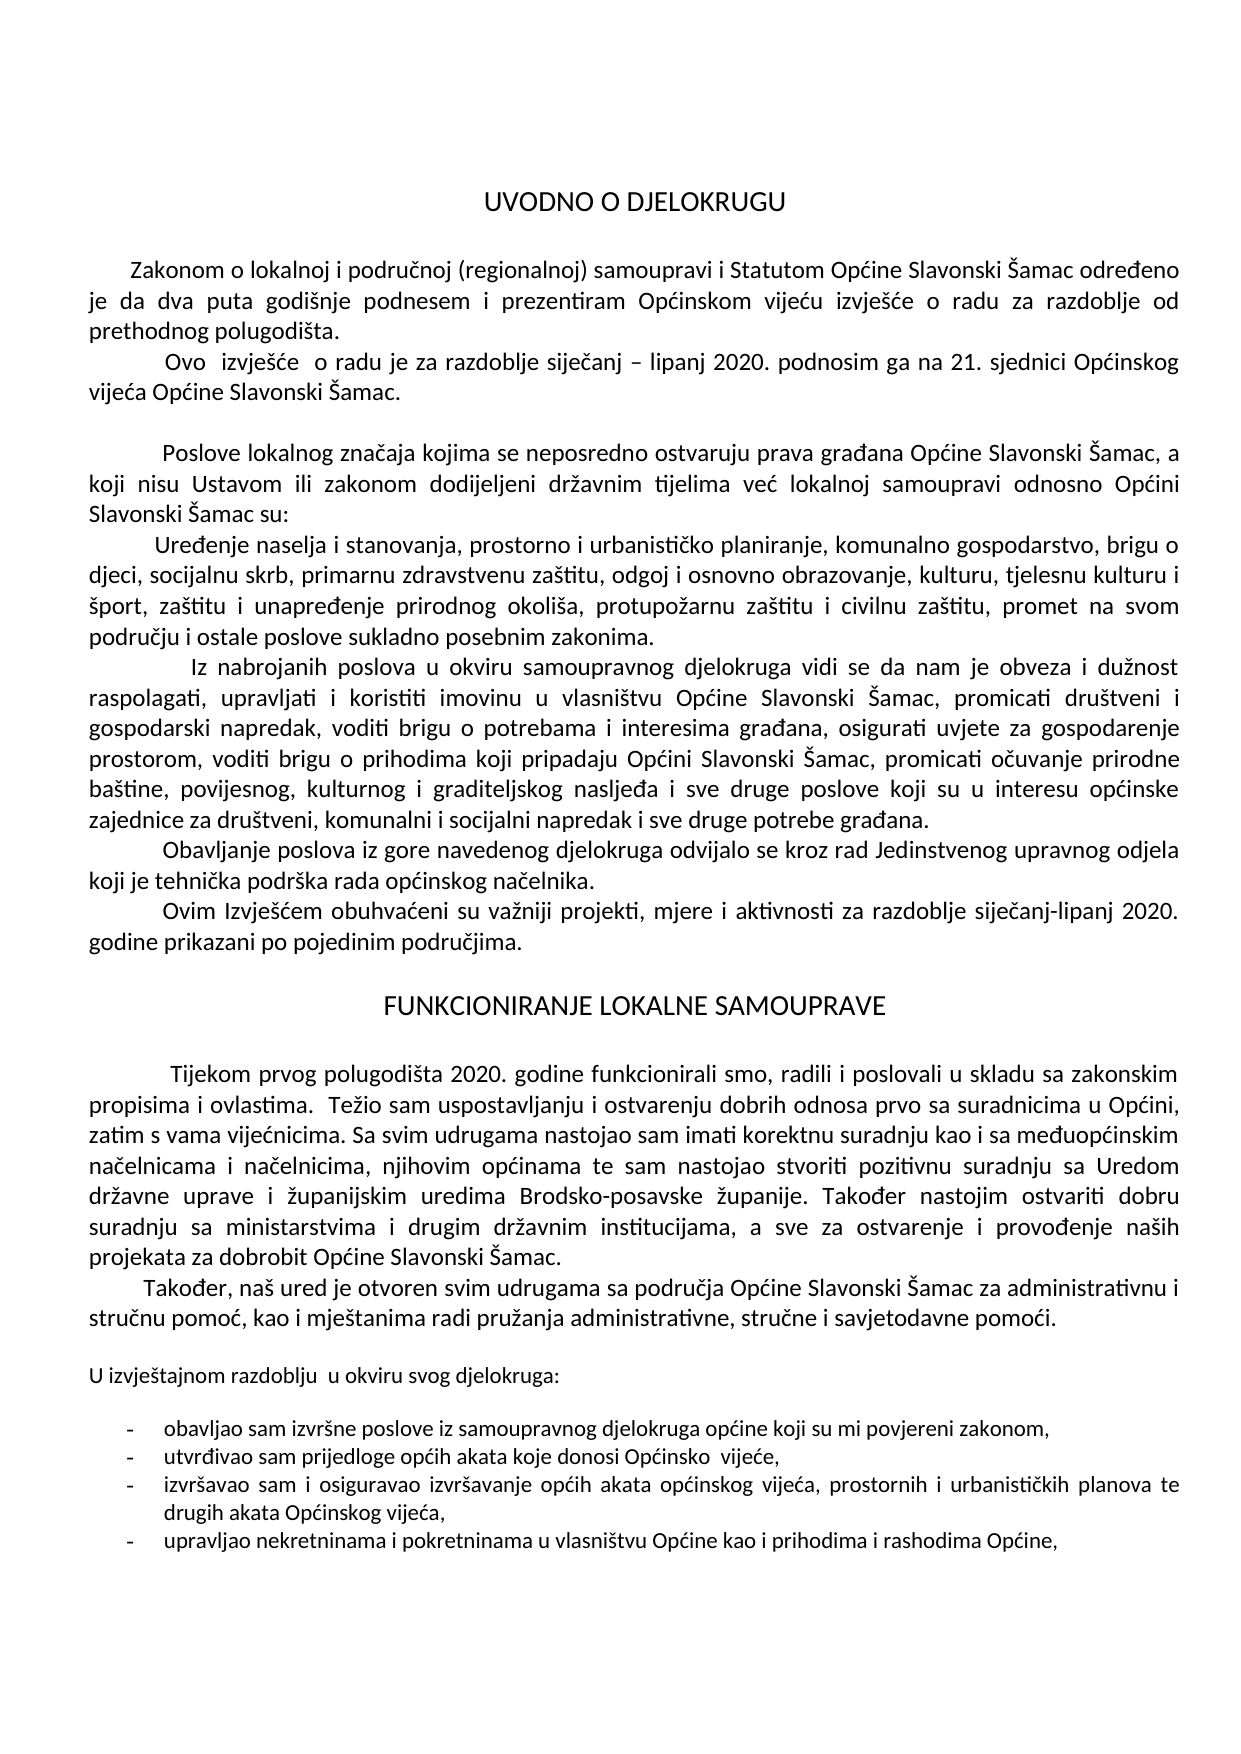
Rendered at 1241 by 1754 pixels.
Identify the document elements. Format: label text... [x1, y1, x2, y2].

text Ovim Izvješćem obuhvaćeni su važniji projekti, mjere i aktivnosti za razdoblje siječanj-lipanj 2020. godine prikazani po pojedinim područjima. [89, 895, 1181, 956]
text UVODNO O DJELOKRUGU [89, 183, 1181, 219]
text Uređenje naselja i stanovanja, prostorno i urbanističko planiranje, komunalno gospodarstvo, brigu o djeci, socijalnu skrb, primarnu zdravstvenu zaštitu, odgoj i osnovno obrazovanje, kulturu, tjelesnu kulturu i šport, zaštitu i unapređenje prirodnog okoliša, protupožarnu zaštitu i civilnu zaštitu, promet na svom području i ostale poslove sukladno posebnim zakonima. [89, 529, 1181, 651]
text Obavljanje poslova iz gore navedenog djelokruga odvijalo se kroz rad Jedinstvenog upravnog odjela koji je tehnička podrška rada općinskog načelnika. [89, 834, 1181, 895]
text Iz nabrojanih poslova u okviru samoupravnog djelokruga vidi se da nam je obveza i dužnost raspolagati, upravljati i koristiti imovinu u vlasništvu Općine Slavonski Šamac, promicati društveni i gospodarski napredak, voditi brigu o potrebama i interesima građana, osigurati uvjete za gospodarenje prostorom, voditi brigu o prihodima koji pripadaju Općini Slavonski Šamac, promicati očuvanje prirodne baštine, povijesnog, kulturnog i graditeljskog nasljeđa i sve druge poslove koji su u interesu općinske zajednice za društveni, komunalni i socijalni napredak i sve druge potrebe građana. [89, 651, 1181, 834]
list utvrđivao sam prijedloge općih akata koje donosi Općinsko vijeće, [126, 1442, 1181, 1470]
text Zakonom o lokalnoj i područnoj (regionalnoj) samoupravi i Statutom Općine Slavonski Šamac određeno je da dva puta godišnje podnesem i prezentiram Općinskom vijeću izvješće o radu za razdoblje od prethodnog polugodišta. [89, 254, 1181, 346]
text Također, naš ured je otvoren svim udrugama sa područja Općine Slavonski Šamac za administrativnu i stručnu pomoć, kao i mještanima radi pružanja administrativne, stručne i savjetodavne pomoći. [89, 1272, 1181, 1333]
list upravljao nekretninama i pokretninama u vlasništvu Općine kao i prihodima i rashodima Općine, [126, 1526, 1181, 1554]
text U izvještajnom razdoblju u okviru svog djelokruga: [89, 1361, 1181, 1389]
list izvršavao sam i osiguravao izvršavanje općih akata općinskog vijeća, prostornih i urbanističkih planova te drugih akata Općinskog vijeća, [126, 1470, 1181, 1526]
list obavljao sam izvršne poslove iz samoupravnog djelokruga općine koji su mi povjereni zakonom, [126, 1414, 1181, 1442]
text FUNKCIONIRANJE LOKALNE SAMOUPRAVE [89, 987, 1181, 1023]
text Tijekom prvog polugodišta 2020. godine funkcionirali smo, radili i poslovali u skladu sa zakonskim propisima i ovlastima. Težio sam uspostavljanju i ostvarenju dobrih odnosa prvo sa suradnicima u Općini, zatim s vama vijećnicima. Sa svim udrugama nastojao sam imati korektnu suradnju kao i sa međuopćinskim načelnicama i načelnicima, njihovim općinama te sam nastojao stvoriti pozitivnu suradnju sa Uredom državne uprave i županijskim uredima Brodsko-posavske županije. Također nastojim ostvariti dobru suradnju sa ministarstvima i drugim državnim institucijama, a sve za ostvarenje i provođenje naših projekata za dobrobit Općine Slavonski Šamac. [89, 1058, 1181, 1272]
text Poslove lokalnog značaja kojima se neposredno ostvaruju prava građana Općine Slavonski Šamac, a koji nisu Ustavom ili zakonom dodijeljeni državnim tijelima već lokalnoj samoupravi odnosno Općini Slavonski Šamac su: [89, 438, 1181, 529]
text Ovo izvješće o radu je za razdoblje siječanj – lipanj 2020. podnosim ga na 21. sjednici Općinskog vijeća Općine Slavonski Šamac. [89, 346, 1181, 407]
